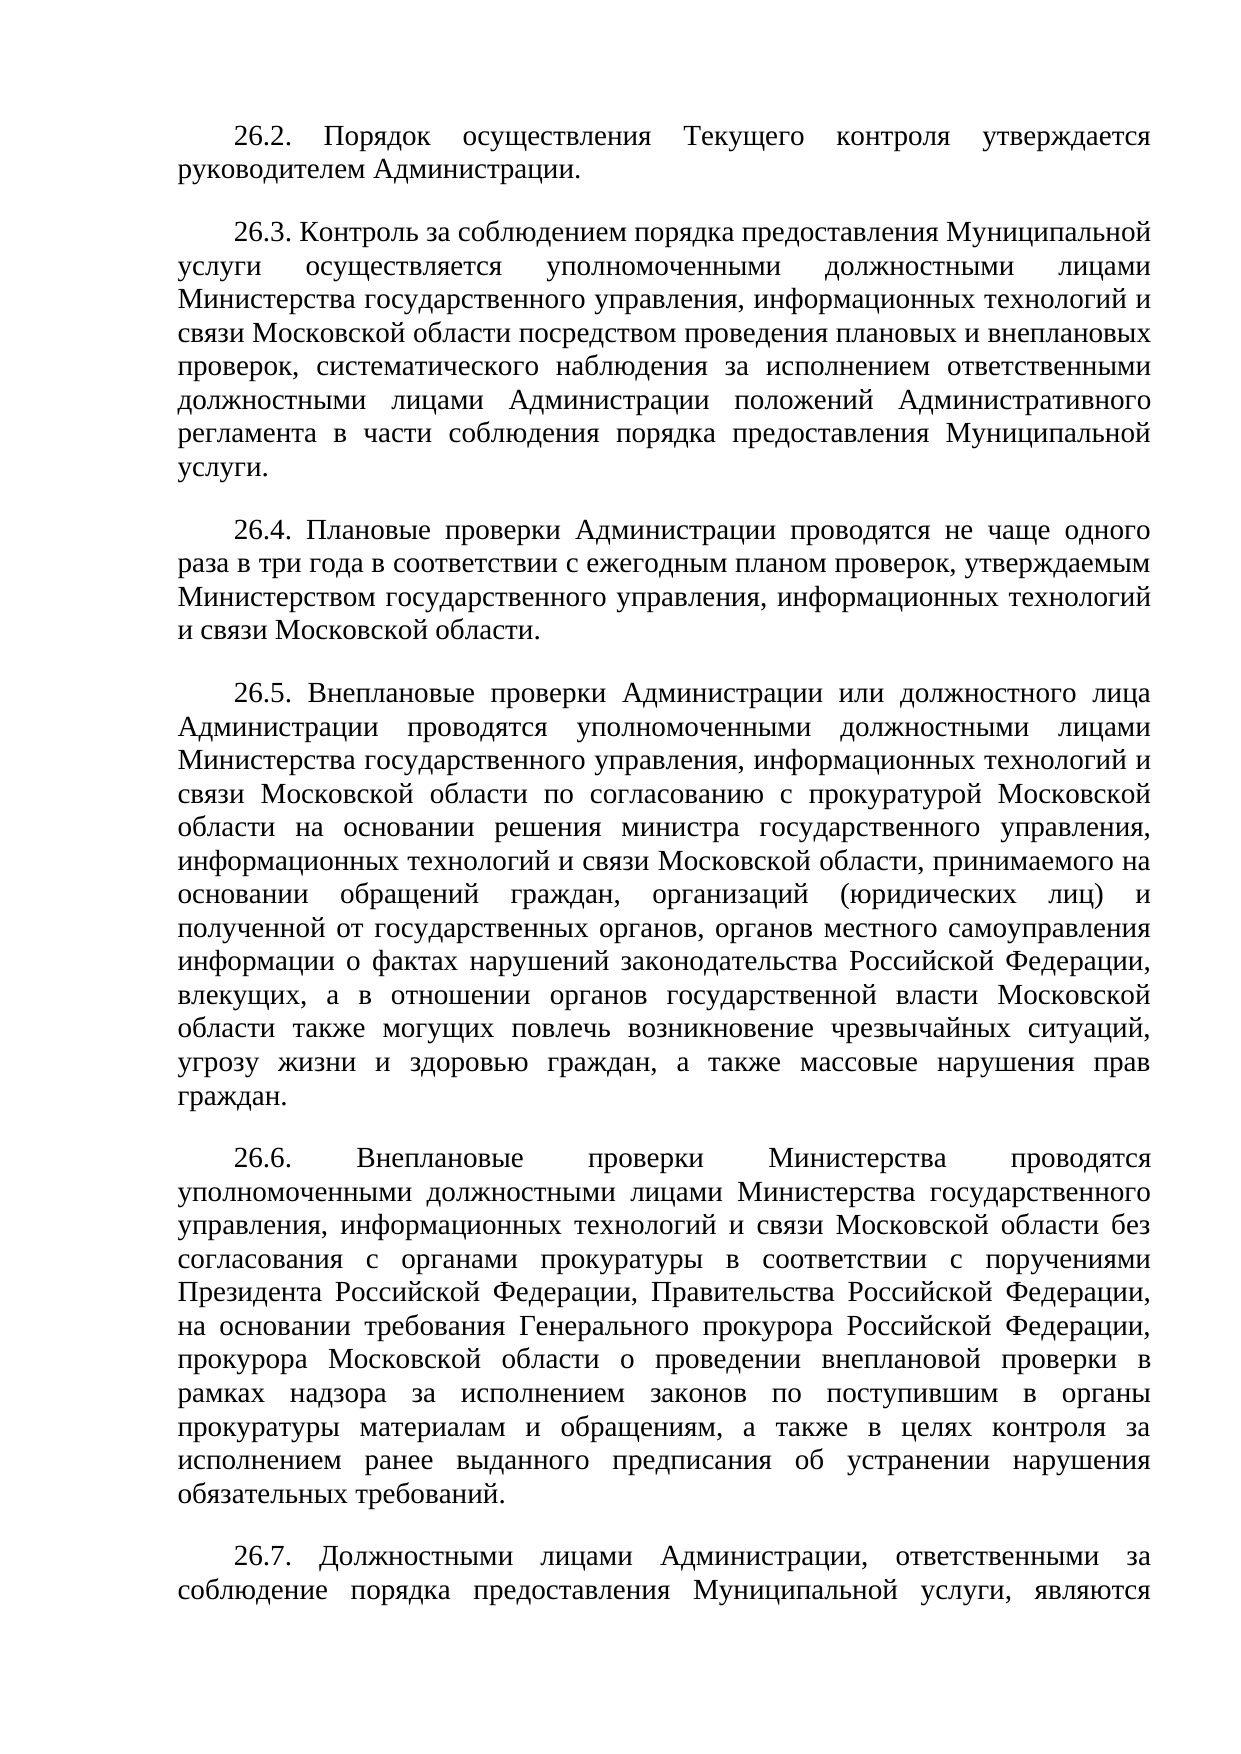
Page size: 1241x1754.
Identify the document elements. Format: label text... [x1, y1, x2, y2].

text 26.6. Внеплановые проверки Министерства проводятся уполномоченными должностными лицами Министерства государственного управления, информационных технологий и связи Московской области без согласования с органами прокуратуры в соответствии с поручениями Президента Российской Федерации, Правительства Российской Федерации, на основании требования Генерального прокурора Российской Федерации, прокурора Московской области о проведении внеплановой проверки в рамках надзора за исполнением законов по поступившим в органы прокуратуры материалам и обращениям, а также в целях контроля за исполнением ранее выданного предписания об устранении нарушения обязательных требований. [177, 1140, 1152, 1509]
text 26.3. Контроль за соблюдением порядка предоставления Муниципальной услуги осуществляется уполномоченными должностными лицами Министерства государственного управления, информационных технологий и связи Московской области посредством проведения плановых и внеплановых проверок, систематического наблюдения за исполнением ответственными должностными лицами Администрации положений Административного регламента в части соблюдения порядка предоставления Муниципальной услуги. [177, 214, 1152, 483]
text 26.2. Порядок осуществления Текущего контроля утверждается руководителем Администрации. [177, 118, 1152, 185]
text 26.5. Внеплановые проверки Администрации или должностного лица Администрации проводятся уполномоченными должностными лицами Министерства государственного управления, информационных технологий и связи Московской области по согласованию с прокуратурой Московской области на основании решения министра государственного управления, информационных технологий и связи Московской области, принимаемого на основании обращений граждан, организаций (юридических лиц) и полученной от государственных органов, органов местного самоуправления информации о фактах нарушений законодательства Российской Федерации, влекущих, а в отношении органов государственной власти Московской области также могущих повлечь возникновение чрезвычайных ситуаций, угрозу жизни и здоровью граждан, а также массовые нарушения прав граждан. [177, 675, 1152, 1111]
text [177, 1538, 1152, 1606]
text 26.4. Плановые проверки Администрации проводятся не чаще одного раза в три года в соответствии с ежегодным планом проверок, утверждаемым Министерством государственного управления, информационных технологий и связи Московской области. [177, 512, 1152, 646]
